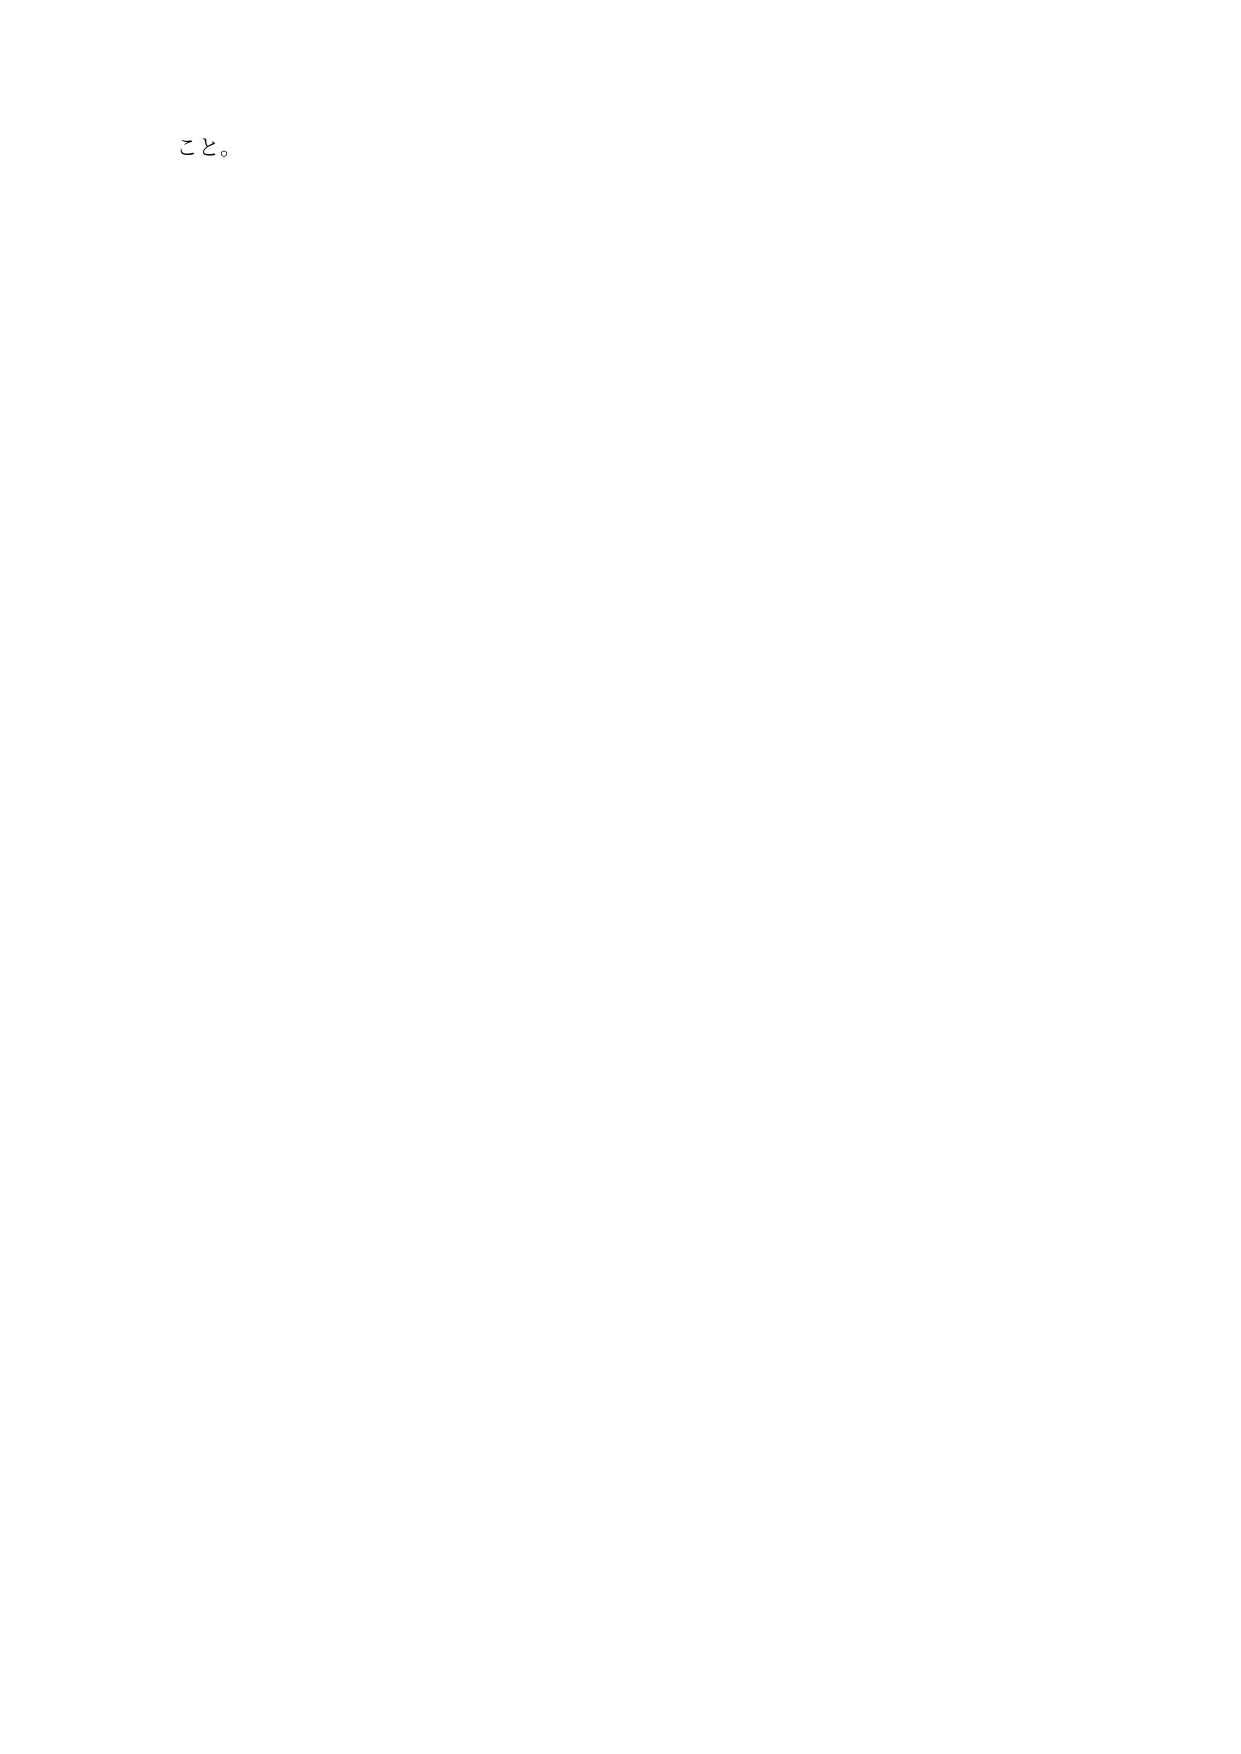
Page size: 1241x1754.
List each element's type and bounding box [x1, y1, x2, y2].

text [133, 127, 1122, 164]
